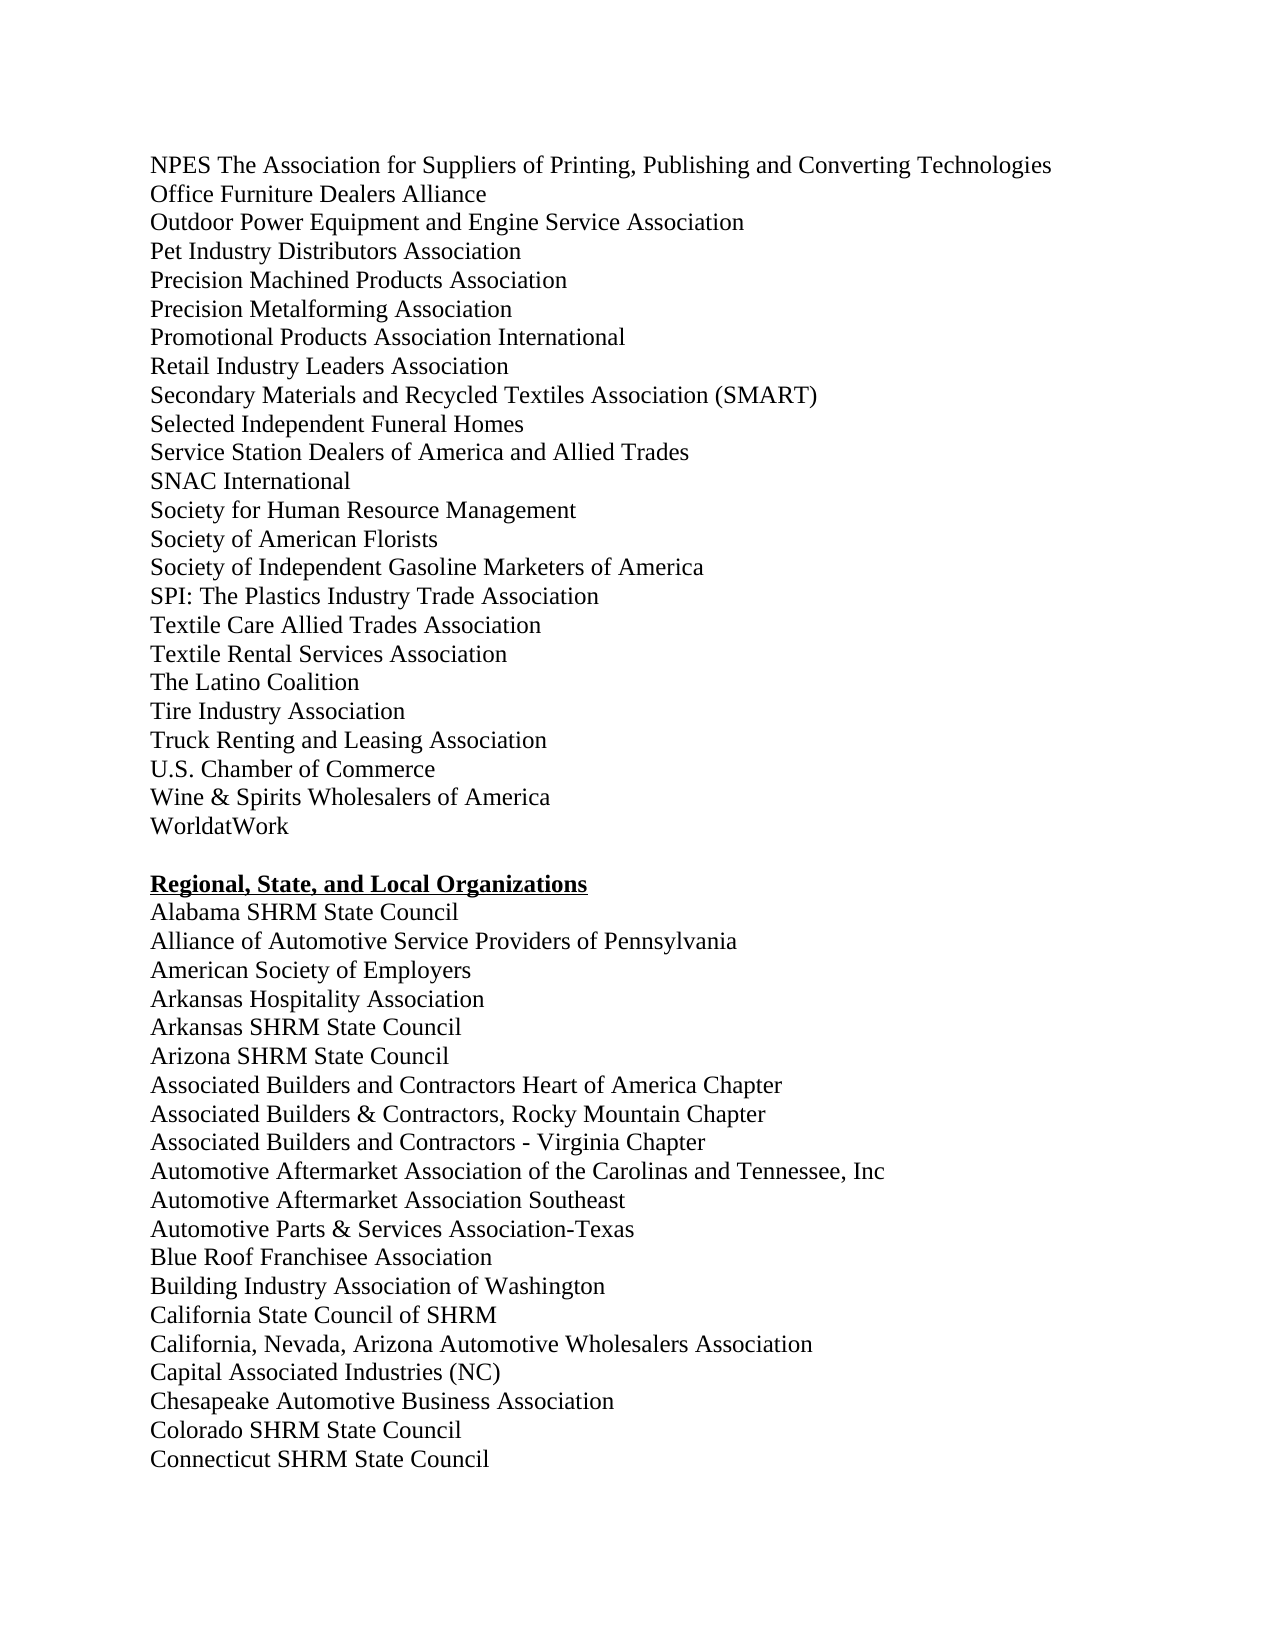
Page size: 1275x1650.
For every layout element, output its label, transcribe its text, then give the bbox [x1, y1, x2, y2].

text Pet Industry Distributors Association [150, 236, 1125, 265]
text Automotive Aftermarket Association of the Carolinas and Tennessee, Inc [150, 1156, 1125, 1185]
text The Latino Coalition [150, 667, 1125, 696]
text Associated Builders and Contractors - Virginia Chapter [150, 1127, 1125, 1156]
text Selected Independent Funeral Homes [150, 409, 1125, 437]
text Society of Independent Gasoline Marketers of America [150, 552, 1125, 581]
text Associated Builders and Contractors Heart of America Chapter [150, 1070, 1125, 1099]
text Associated Builders & Contractors, Rocky Mountain Chapter [150, 1099, 1125, 1127]
text Precision Machined Products Association [150, 265, 1125, 294]
text California, Nevada, Arizona Automotive Wholesalers Association [150, 1329, 1125, 1357]
text Office Furniture Dealers Alliance [150, 179, 1125, 207]
text American Society of Employers [150, 955, 1125, 984]
text Truck Renting and Leasing Association [150, 725, 1125, 754]
text Colorado SHRM State Council [150, 1415, 1125, 1444]
text Textile Rental Services Association [150, 639, 1125, 667]
text Retail Industry Leaders Association [150, 351, 1125, 380]
text Textile Care Allied Trades Association [150, 610, 1125, 639]
text Connecticut SHRM State Council [150, 1444, 1125, 1472]
text U.S. Chamber of Commerce [150, 754, 1125, 782]
text Automotive Parts & Services Association-Texas [150, 1214, 1125, 1242]
text Building Industry Association of Washington [150, 1271, 1125, 1300]
text Regional, State, and Local Organizations [150, 869, 1125, 897]
text Chesapeake Automotive Business Association [150, 1386, 1125, 1415]
text Outdoor Power Equipment and Engine Service Association [150, 207, 1125, 236]
text Automotive Aftermarket Association Southeast [150, 1185, 1125, 1214]
text Arkansas SHRM State Council [150, 1012, 1125, 1041]
text Arkansas Hospitality Association [150, 984, 1125, 1012]
text Service Station Dealers of America and Allied Trades [150, 437, 1125, 466]
text Tire Industry Association [150, 696, 1125, 725]
text Capital Associated Industries (NC) [150, 1357, 1125, 1386]
text Secondary Materials and Recycled Textiles Association (SMART) [150, 380, 1125, 409]
text Promotional Products Association International [150, 322, 1125, 351]
text NPES The Association for Suppliers of Printing, Publishing and Converting Technologies [150, 150, 1125, 179]
text Arizona SHRM State Council [150, 1041, 1125, 1070]
text California State Council of SHRM [150, 1300, 1125, 1329]
text WorldatWork [150, 811, 1125, 840]
text Alliance of Automotive Service Providers of Pennsylvania [150, 926, 1125, 955]
text SPI: The Plastics Industry Trade Association [150, 581, 1125, 610]
text Blue Roof Franchisee Association [150, 1242, 1125, 1271]
text Society of American Florists [150, 524, 1125, 552]
text Society for Human Resource Management [150, 495, 1125, 524]
text Wine & Spirits Wholesalers of America [150, 782, 1125, 811]
text SNAC International [150, 466, 1125, 495]
text Precision Metalforming Association [150, 294, 1125, 322]
text Alabama SHRM State Council [150, 897, 1125, 926]
